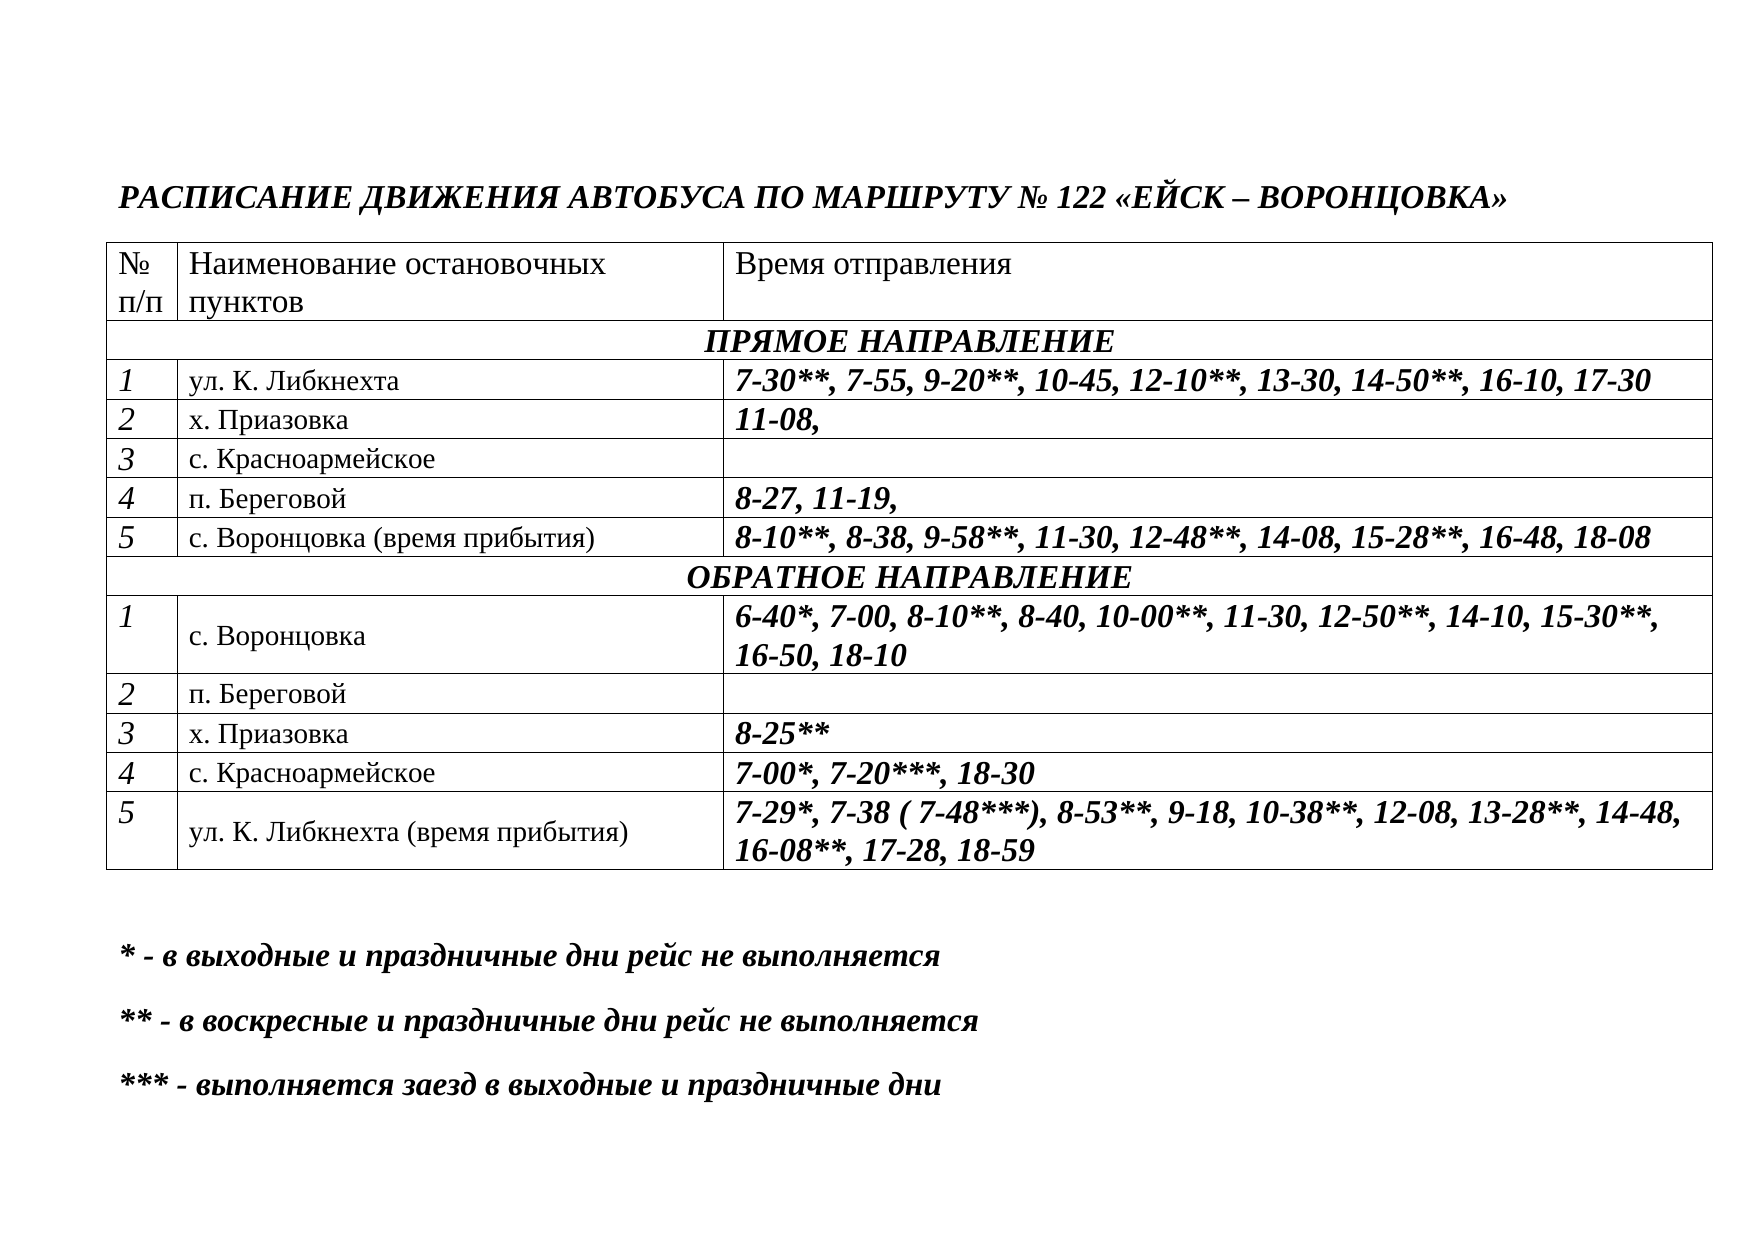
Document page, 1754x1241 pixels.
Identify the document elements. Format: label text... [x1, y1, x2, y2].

text ** - в воскресные и праздничные дни рейс не выполняется [118, 1000, 1636, 1038]
table_cell с. Красноармейское [178, 439, 723, 477]
table_cell [724, 439, 1712, 477]
table_cell п. Береговой [178, 674, 723, 712]
table_cell ПРЯМОЕ НАПРАВЛЕНИЕ [107, 321, 1712, 359]
table_cell ОБРАТНОЕ НАПРАВЛЕНИЕ [107, 557, 1712, 595]
table_cell 1 [107, 596, 177, 673]
table_header Наименование остановочных пунктов [178, 243, 723, 320]
table_cell 8-10**, 8-38, 9-58**, 11-30, 12-48**, 14-08, 15-28**, 16-48, 18-08 [724, 518, 1712, 556]
table_cell 6-40*, 7-00, 8-10**, 8-40, 10-00**, 11-30, 12-50**, 14-10, 15-30**, 16-50, 18-10 [724, 596, 1712, 673]
table_cell 2 [107, 674, 177, 712]
table_cell х. Приазовка [178, 714, 723, 752]
table_header Время отправления [724, 243, 1712, 320]
table_cell 1 [107, 360, 177, 398]
table_cell с. Воронцовка (время прибытия) [178, 518, 723, 556]
table_cell 4 [107, 753, 177, 791]
text * - в выходные и праздничные дни рейс не выполняется [118, 935, 1636, 973]
table_cell 5 [107, 518, 177, 556]
text РАСПИСАНИЕ ДВИЖЕНИЯ АВТОБУСА ПО МАРШРУТУ № 122 «ЕЙСК – ВОРОНЦОВКА» [118, 177, 1636, 216]
table_cell ул. К. Либкнехта (время прибытия) [178, 792, 723, 869]
table_cell 5 [107, 792, 177, 869]
table_cell 4 [107, 478, 177, 517]
table_header № п/п [107, 243, 177, 320]
table_cell 8-27, 11-19, [724, 478, 1712, 517]
table_cell 7-00*, 7-20***, 18-30 [724, 753, 1712, 791]
table_cell 11-08, [724, 400, 1712, 438]
table_cell [724, 674, 1712, 712]
table_cell 3 [107, 439, 177, 477]
table_cell с. Воронцовка [178, 596, 723, 673]
table_cell х. Приазовка [178, 400, 723, 438]
text *** - выполняется заезд в выходные и праздничные дни [118, 1065, 1636, 1103]
table_cell п. Береговой [178, 478, 723, 517]
table_cell 8-25** [724, 714, 1712, 752]
table_cell 7-29*, 7-38 ( 7-48***), 8-53**, 9-18, 10-38**, 12-08, 13-28**, 14-48, 16-08**, 17-28, 18-59 [724, 792, 1712, 869]
table_cell 3 [107, 714, 177, 752]
table_cell 7-30**, 7-55, 9-20**, 10-45, 12-10**, 13-30, 14-50**, 16-10, 17-30 [724, 360, 1712, 398]
table_cell 2 [107, 400, 177, 438]
table_cell ул. К. Либкнехта [178, 360, 723, 398]
table_cell с. Красноармейское [178, 753, 723, 791]
